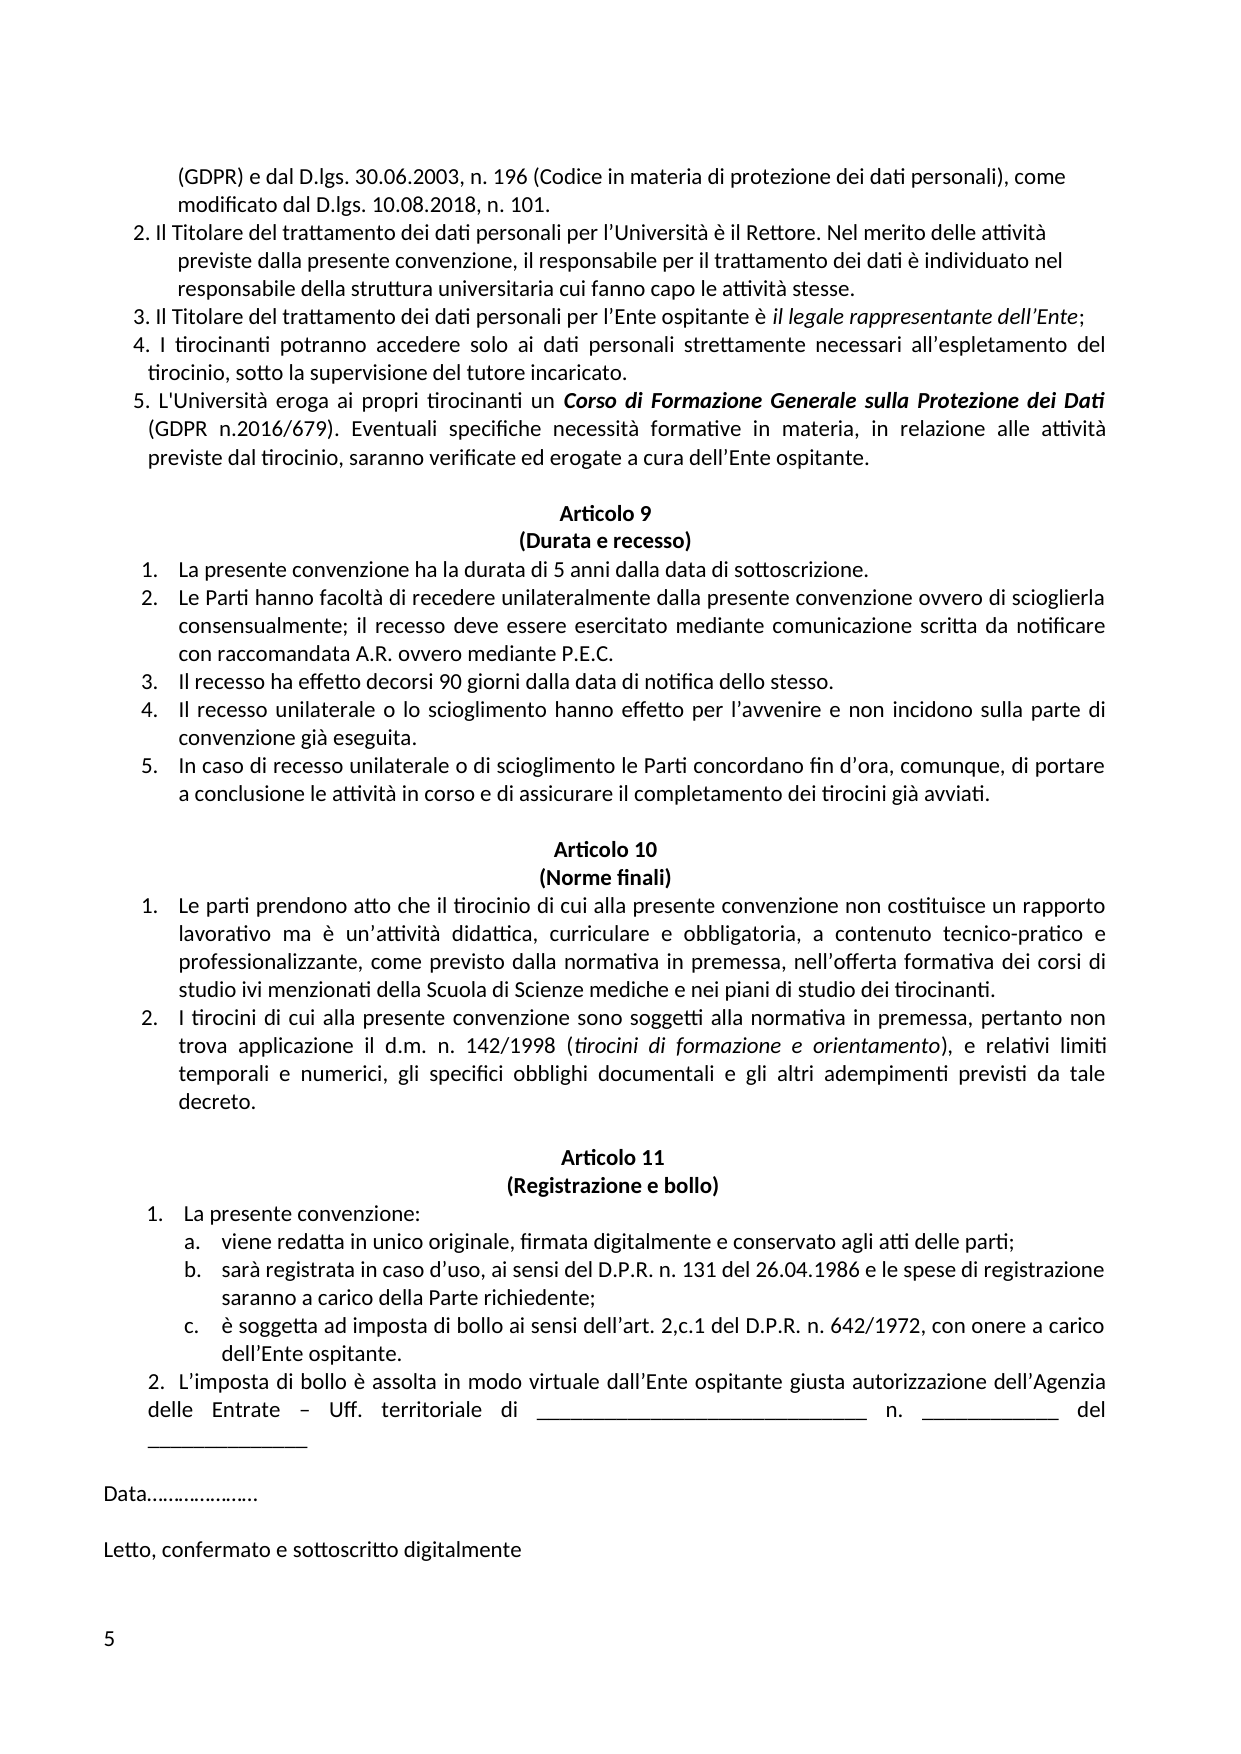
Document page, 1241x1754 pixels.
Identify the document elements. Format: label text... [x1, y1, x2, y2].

text Letto, confermato e sottoscritto digitalmente [103, 1535, 1107, 1563]
list La presente convenzione ha la durata di 5 anni dalla data di sottoscrizione. [141, 555, 1107, 583]
list Il recesso ha effetto decorsi 90 giorni dalla data di notifica dello stesso. [141, 667, 1107, 695]
text Data………………… [103, 1479, 1107, 1507]
list Le Parti hanno facoltà di recedere unilateralmente dalla presente convenzione ovvero di scioglierla consensualmente; il recesso deve essere esercitato mediante comunicazione scritta da notificare con raccomandata A.R. ovvero mediante P.E.C. [141, 583, 1107, 667]
text (Norme finali) [103, 863, 1107, 891]
list In caso di recesso unilaterale o di scioglimento le Parti concordano fin d’ora, comunque, di portare a conclusione le attività in corso e di assicurare il completamento dei tirocini già avviati. [141, 751, 1107, 807]
text Articolo 11 [118, 1143, 1107, 1171]
text 3. Il Titolare del trattamento dei dati personali per l’Ente ospitante è il legale rappresentante dell’Ente; [133, 302, 1107, 331]
list Il recesso unilaterale o lo scioglimento hanno effetto per l’avvenire e non incidono sulla parte di convenzione già eseguita. [141, 695, 1107, 751]
text 2. Il Titolare del trattamento dei dati personali per l’Università è il Rettore. Nel merito delle attività previste dalla presente convenzione, il responsabile per il trattamento dei dati è individuato nel responsabile della struttura universitaria cui fanno capo le attività stesse. [133, 218, 1107, 302]
text Articolo 9 [103, 499, 1107, 527]
text 5. L'Università eroga ai propri tirocinanti un Corso di Formazione Generale sulla Protezione dei Dati (GDPR n.2016/679). Eventuali specifiche necessità formative in materia, in relazione alle attività previste dal tirocinio, saranno verificate ed erogate a cura dell’Ente ospitante. [133, 387, 1107, 471]
list La presente convenzione: [146, 1199, 1107, 1227]
list è soggetta ad imposta di bollo ai sensi dell’art. 2,c.1 del D.P.R. n. 642/1972, con onere a carico dell’Ente ospitante. [184, 1311, 1107, 1367]
text (Registrazione e bollo) [118, 1171, 1107, 1199]
list sarà registrata in caso d’uso, ai sensi del D.P.R. n. 131 del 26.04.1986 e le spese di registrazione saranno a carico della Parte richiedente; [184, 1255, 1107, 1311]
list Le parti prendono atto che il tirocinio di cui alla presente convenzione non costituisce un rapporto lavorativo ma è un’attività didattica, curriculare e obbligatoria, a contenuto tecnico-pratico e professionalizzante, come previsto dalla normativa in premessa, nell’offerta formativa dei corsi di studio ivi menzionati della Scuola di Scienze mediche e nei piani di studio dei tirocinanti. [141, 891, 1107, 1003]
text (Durata e recesso) [103, 527, 1107, 555]
text Articolo 10 [103, 835, 1107, 863]
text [133, 162, 1107, 218]
text 2. L’imposta di bollo è assolta in modo virtuale dall’Ente ospitante giusta autorizzazione dell’Agenzia delle Entrate – Uff. territoriale di _____________________________ n. ____________ del ______________ [148, 1367, 1107, 1451]
text 4. I tirocinanti potranno accedere solo ai dati personali strettamente necessari all’espletamento del tirocinio, sotto la supervisione del tutore incaricato. [133, 331, 1107, 387]
list viene redatta in unico originale, firmata digitalmente e conservato agli atti delle parti; [184, 1227, 1107, 1255]
list I tirocini di cui alla presente convenzione sono soggetti alla normativa in premessa, pertanto non trova applicazione il d.m. n. 142/1998 (tirocini di formazione e orientamento), e relativi limiti temporali e numerici, gli specifici obblighi documentali e gli altri adempimenti previsti da tale decreto. [141, 1003, 1107, 1115]
